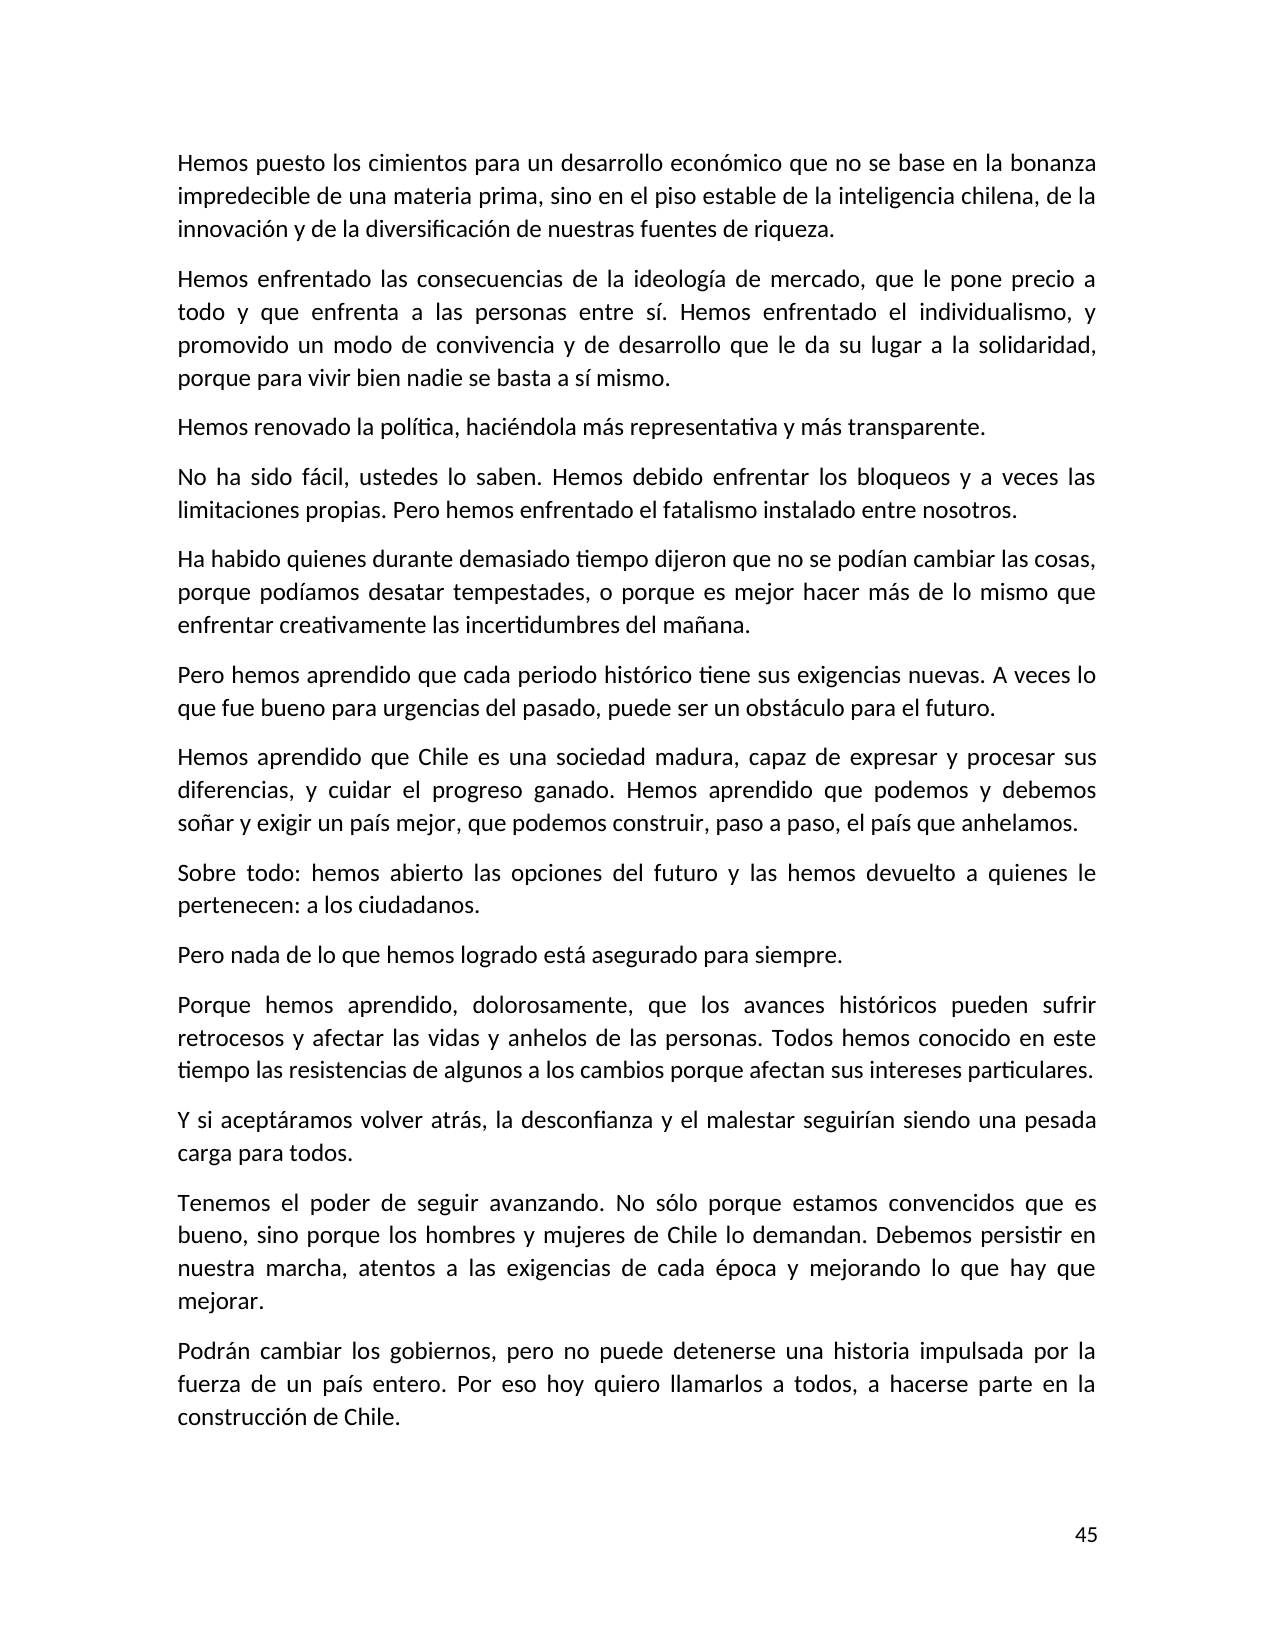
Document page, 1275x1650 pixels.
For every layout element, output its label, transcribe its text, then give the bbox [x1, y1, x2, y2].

text Hemos renovado la política, haciéndola más representativa y más transparente. [177, 411, 1098, 442]
text Tenemos el poder de seguir avanzando. No sólo porque estamos convencidos que es bueno, sino porque los hombres y mujeres de Chile lo demandan. Debemos persistir en nuestra marcha, atentos a las exigencias de cada época y mejorando lo que hay que mejorar. [177, 1187, 1098, 1316]
text Hemos puesto los cimientos para un desarrollo económico que no se base en la bonanza impredecible de una materia prima, sino en el piso estable de la inteligencia chilena, de la innovación y de la diversificación de nuestras fuentes de riqueza. [177, 148, 1098, 244]
text No ha sido fácil, ustedes lo saben. Hemos debido enfrentar los bloqueos y a veces las limitaciones propias. Pero hemos enfrentado el fatalismo instalado entre nosotros. [177, 461, 1098, 524]
text Porque hemos aprendido, dolorosamente, que los avances históricos pueden sufrir retrocesos y afectar las vidas y anhelos de las personas. Todos hemos conocido en este tiempo las resistencias de algunos a los cambios porque afectan sus intereses particulares. [177, 989, 1098, 1085]
text Podrán cambiar los gobiernos, pero no puede detenerse una historia impulsada por la fuerza de un país entero. Por eso hoy quiero llamarlos a todos, a hacerse parte en la construcción de Chile. [177, 1335, 1098, 1431]
text Sobre todo: hemos abierto las opciones del futuro y las hemos devuelto a quienes le pertenecen: a los ciudadanos. [177, 857, 1098, 920]
text Pero hemos aprendido que cada periodo histórico tiene sus exigencias nuevas. A veces lo que fue bueno para urgencias del pasado, puede ser un obstáculo para el futuro. [177, 659, 1098, 722]
text Y si aceptáramos volver atrás, la desconfianza y el malestar seguirían siendo una pesada carga para todos. [177, 1104, 1098, 1168]
text Hemos aprendido que Chile es una sociedad madura, capaz de expresar y procesar sus diferencias, y cuidar el progreso ganado. Hemos aprendido que podemos y debemos soñar y exigir un país mejor, que podemos construir, paso a paso, el país que anhelamos. [177, 741, 1098, 838]
text Ha habido quienes durante demasiado tiempo dijeron que no se podían cambiar las cosas, porque podíamos desatar tempestades, o porque es mejor hacer más de lo mismo que enfrentar creativamente las incertidumbres del mañana. [177, 543, 1098, 640]
text Hemos enfrentado las consecuencias de la ideología de mercado, que le pone precio a todo y que enfrenta a las personas entre sí. Hemos enfrentado el individualismo, y promovido un modo de convivencia y de desarrollo que le da su lugar a la solidaridad, porque para vivir bien nadie se basta a sí mismo. [177, 263, 1098, 392]
text Pero nada de lo que hemos logrado está asegurado para siempre. [177, 939, 1098, 970]
